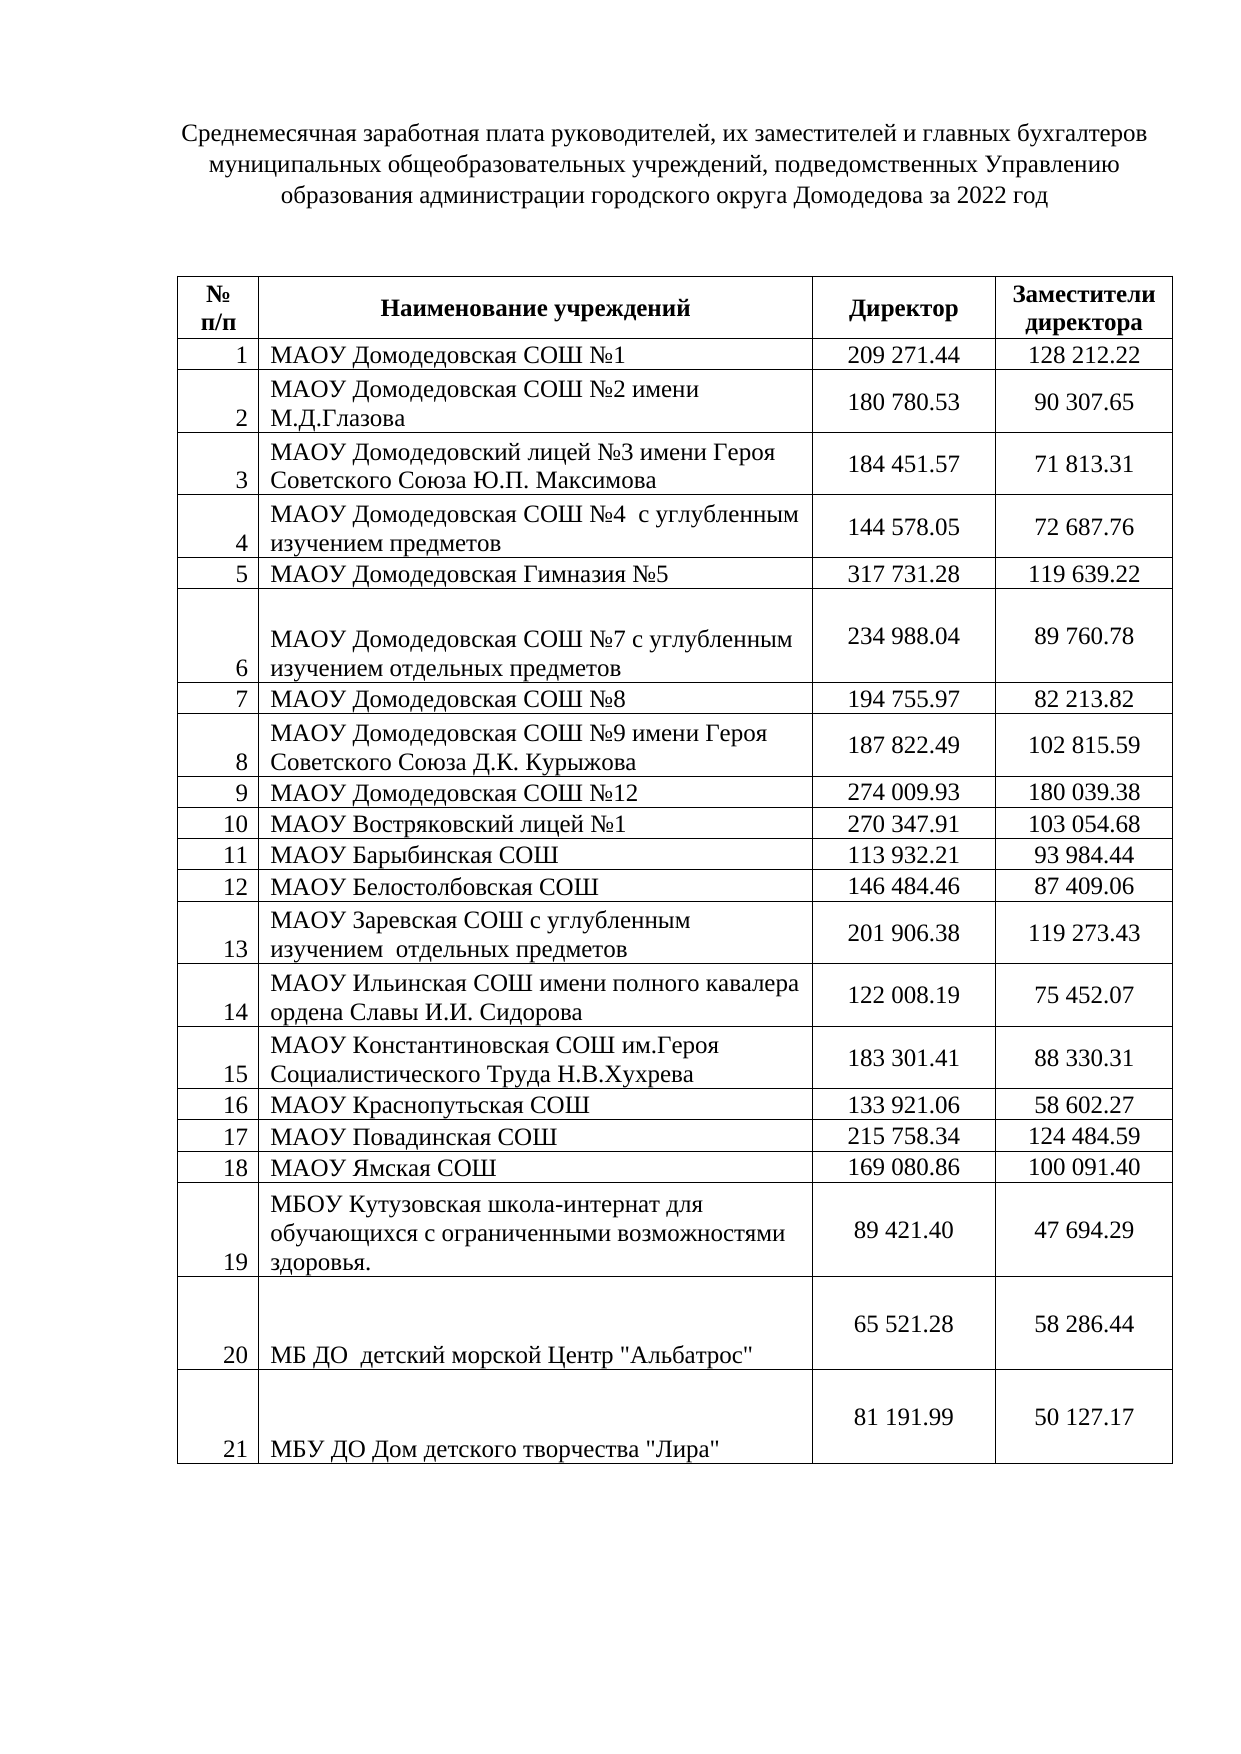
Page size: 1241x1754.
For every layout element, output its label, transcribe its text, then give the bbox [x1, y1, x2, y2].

table_cell 194 755.97 [813, 683, 995, 713]
table_cell 81 191.99 [813, 1370, 995, 1463]
table_cell 113 932.21 [813, 839, 995, 869]
table_cell 183 301.41 [813, 1027, 995, 1088]
table_cell 146 484.46 [813, 870, 995, 901]
table_cell МАОУ Домодедовская СОШ №7 с углубленным изучением отдельных предметов [259, 589, 812, 682]
table_cell МАОУ Домодедовская Гимназия №5 [259, 558, 812, 588]
table_cell 103 054.68 [996, 808, 1172, 838]
table_cell 90 307.65 [996, 370, 1172, 432]
table_cell 7 [178, 683, 258, 713]
table_cell 100 091.40 [996, 1152, 1172, 1182]
table_cell МАОУ Заревская СОШ с углубленным изучением отдельных предметов [259, 902, 812, 963]
table_cell 15 [178, 1027, 258, 1088]
table_cell 20 [178, 1277, 258, 1369]
table_cell МАОУ Домодедовская СОШ №9 имени Героя Советского Союза Д.К. Курыжова [259, 714, 812, 776]
table_cell 8 [178, 714, 258, 776]
table_cell 209 271.44 [813, 339, 995, 369]
table_cell 72 687.76 [996, 495, 1172, 557]
table_cell 11 [178, 839, 258, 869]
table_cell МАОУ Домодедовская СОШ №1 [259, 339, 812, 369]
table_cell 50 127.17 [996, 1370, 1172, 1463]
table_cell 144 578.05 [813, 495, 995, 557]
table_cell 58 602.27 [996, 1089, 1172, 1119]
table_cell МАОУ Краснопутьская СОШ [259, 1089, 812, 1119]
table_header Наименование учреждений [259, 277, 812, 338]
table_cell 2 [178, 370, 258, 432]
table_cell 215 758.34 [813, 1120, 995, 1151]
table_cell 65 521.28 [813, 1277, 995, 1369]
table_cell МАОУ Востряковский лицей №1 [259, 808, 812, 838]
table_cell 180 780.53 [813, 370, 995, 432]
table_cell 274 009.93 [813, 777, 995, 807]
table_header Директор [813, 277, 995, 338]
table_cell 4 [178, 495, 258, 557]
table_cell 17 [178, 1120, 258, 1151]
table_cell 93 984.44 [996, 839, 1172, 869]
table_cell 18 [178, 1152, 258, 1182]
table_cell 88 330.31 [996, 1027, 1172, 1088]
table_cell 16 [178, 1089, 258, 1119]
table_cell 89 421.40 [813, 1183, 995, 1276]
table_cell 119 639.22 [996, 558, 1172, 588]
table_cell 124 484.59 [996, 1120, 1172, 1151]
table_cell 71 813.31 [996, 433, 1172, 494]
table_cell 5 [178, 558, 258, 588]
table_cell МАОУ Белостолбовская СОШ [259, 870, 812, 901]
table_cell 1 [178, 339, 258, 369]
table_cell МАОУ Домодедовская СОШ №2 имени М.Д.Глазова [259, 370, 812, 432]
table_cell 58 286.44 [996, 1277, 1172, 1369]
table_cell МАОУ Повадинская СОШ [259, 1120, 812, 1151]
table_cell 169 080.86 [813, 1152, 995, 1182]
table_cell МБ ДО детский морской Центр "Альбатрос" [259, 1277, 812, 1369]
table_cell 10 [178, 808, 258, 838]
table_cell 13 [178, 902, 258, 963]
table_cell 47 694.29 [996, 1183, 1172, 1276]
table_cell 75 452.07 [996, 964, 1172, 1026]
table_cell МАОУ Константиновская СОШ им.Героя Социалистического Труда Н.В.Хухрева [259, 1027, 812, 1088]
table_cell 19 [178, 1183, 258, 1276]
table_cell МАОУ Домодедовская СОШ №8 [259, 683, 812, 713]
table_cell 270 347.91 [813, 808, 995, 838]
table_cell 119 273.43 [996, 902, 1172, 963]
table_cell 201 906.38 [813, 902, 995, 963]
table_cell 3 [178, 433, 258, 494]
table_cell МАОУ Барыбинская СОШ [259, 839, 812, 869]
table_cell 12 [178, 870, 258, 901]
table_cell 14 [178, 964, 258, 1026]
table_cell 87 409.06 [996, 870, 1172, 901]
table_header Заместители директора [996, 277, 1172, 338]
table_cell 102 815.59 [996, 714, 1172, 776]
table_cell 180 039.38 [996, 777, 1172, 807]
table_cell МАОУ Домодедовская СОШ №12 [259, 777, 812, 807]
table_header № п/п [178, 277, 258, 338]
table_cell МАОУ Домодедовская СОШ №4 с углубленным изучением предметов [259, 495, 812, 557]
table_cell 317 731.28 [813, 558, 995, 588]
table_cell 89 760.78 [996, 589, 1172, 682]
table_cell 9 [178, 777, 258, 807]
table_cell МБОУ Кутузовская школа-интернат для обучающихся с ограниченными возможностями здоровья. [259, 1183, 812, 1276]
table_cell 133 921.06 [813, 1089, 995, 1119]
table_cell МБУ ДО Дом детского творчества "Лира" [259, 1370, 812, 1463]
table_cell МАОУ Ильинская СОШ имени полного кавалера ордена Славы И.И. Сидорова [259, 964, 812, 1026]
table_cell 128 212.22 [996, 339, 1172, 369]
text Среднемесячная заработная плата руководителей, их заместителей и главных бухгалтеров муниципальных общеобразовательных учреждений, подведомственных Управлению образования администрации городского округа Домодедова за 2022 год [177, 118, 1152, 209]
table_cell 122 008.19 [813, 964, 995, 1026]
table_cell МАОУ Домодедовский лицей №3 имени Героя Советского Союза Ю.П. Максимова [259, 433, 812, 494]
table_cell 187 822.49 [813, 714, 995, 776]
table_cell 184 451.57 [813, 433, 995, 494]
table_cell МАОУ Ямская СОШ [259, 1152, 812, 1182]
table_cell 234 988.04 [813, 589, 995, 682]
table_cell 82 213.82 [996, 683, 1172, 713]
table_cell 6 [178, 589, 258, 682]
table_cell 21 [178, 1370, 258, 1463]
